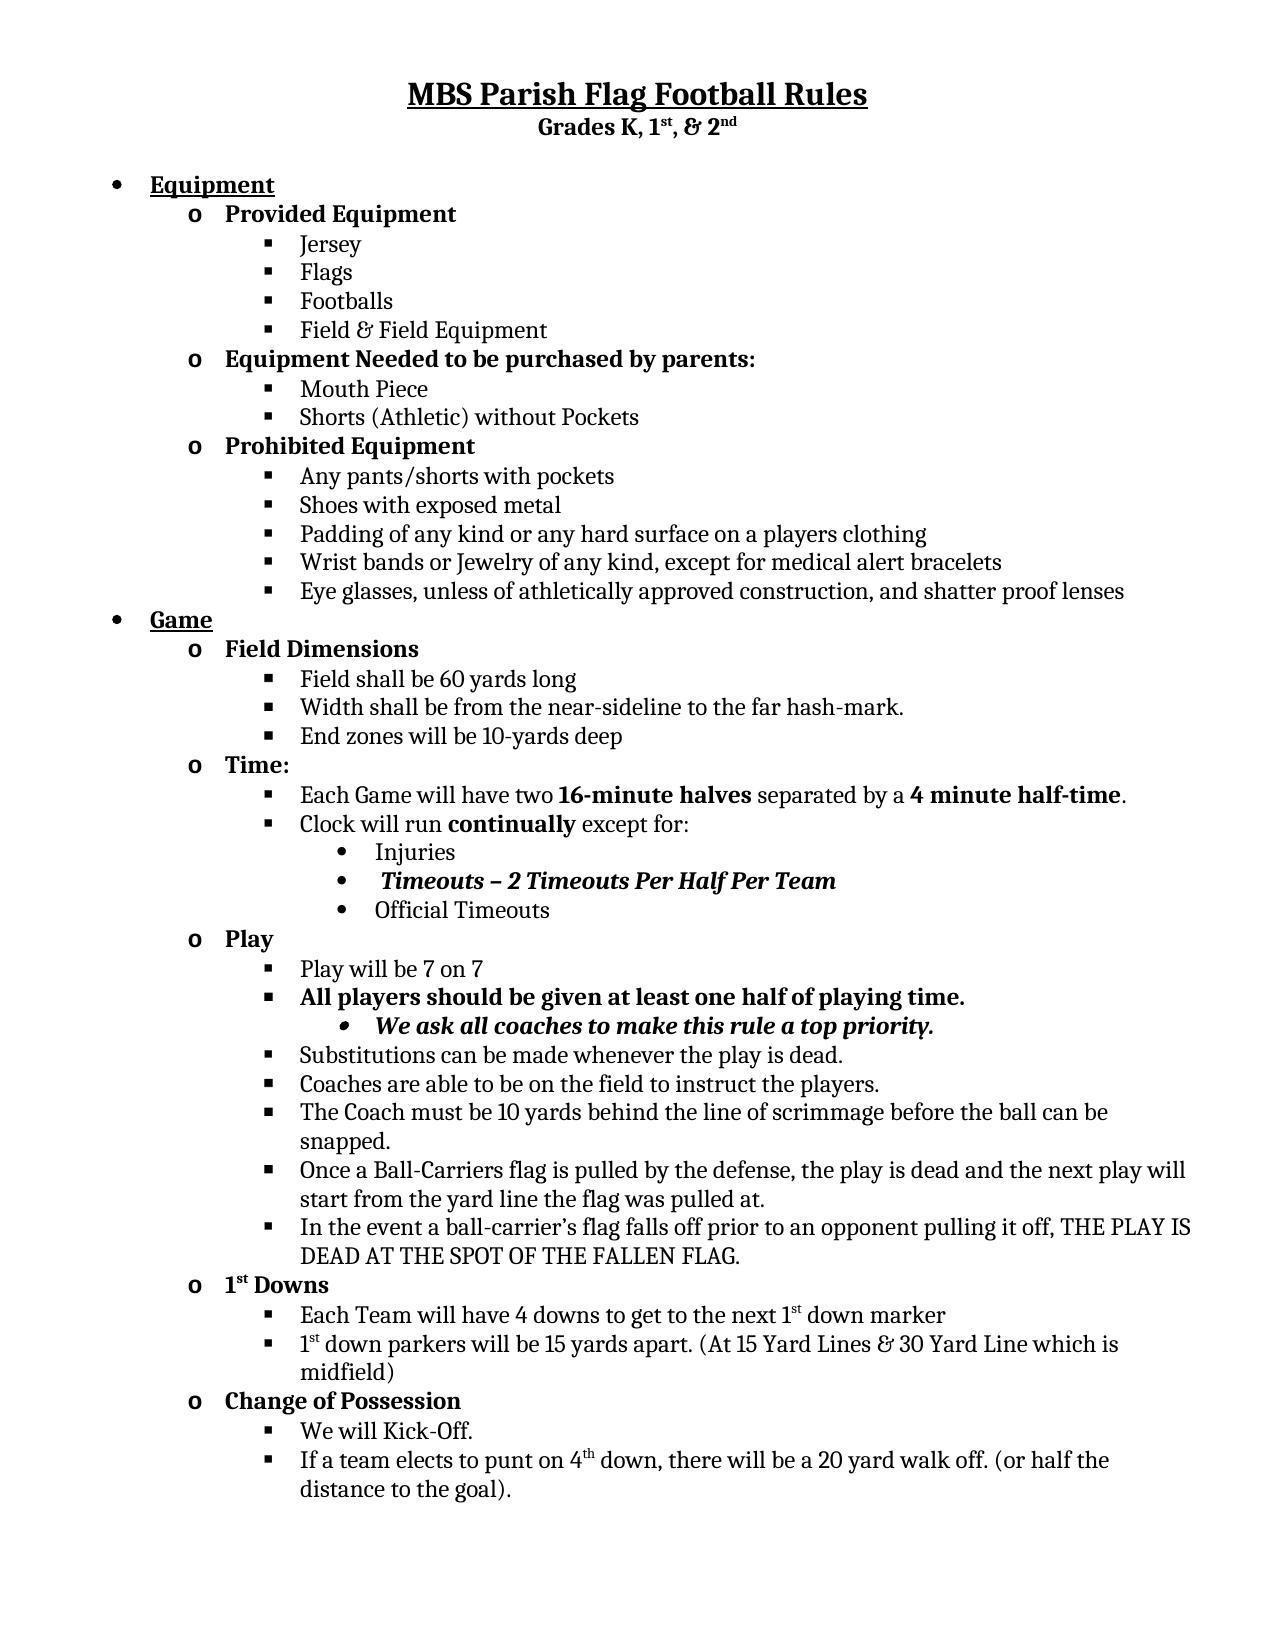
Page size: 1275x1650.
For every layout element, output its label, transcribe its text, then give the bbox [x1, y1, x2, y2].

list End zones will be 10-yards deep [262, 722, 1200, 751]
list Padding of any kind or any hard surface on a players clothing [262, 519, 1200, 548]
list Field & Field Equipment [262, 316, 1200, 344]
list Prohibited Equipment [187, 432, 1200, 462]
list We will Kick-Off. [262, 1417, 1200, 1446]
list Injuries [337, 838, 1200, 867]
list Official Timeouts [337, 896, 1200, 924]
list We ask all coaches to make this rule a top priority. [337, 1012, 1200, 1041]
list Play will be 7 on 7 [262, 954, 1200, 983]
list Timeouts – 2 Timeouts Per Half Per Team [337, 867, 1200, 896]
list Once a Ball-Carriers flag is pulled by the defense, the play is dead and the next play will start from the yard line the flag was pulled at. [262, 1156, 1200, 1213]
list Equipment Needed to be purchased by parents: [187, 344, 1200, 374]
list Jersey [262, 229, 1200, 258]
list All players should be given at least one half of playing time. [262, 983, 1200, 1012]
list Provided Equipment [187, 199, 1200, 229]
list Change of Possession [187, 1387, 1200, 1417]
list Field shall be 60 yards long [262, 664, 1200, 693]
list In the event a ball-carrier’s flag falls off prior to an opponent pulling it off, THE PLAY IS DEAD AT THE SPOT OF THE FALLEN FLAG. [262, 1213, 1200, 1271]
list Time: [187, 751, 1200, 781]
list Any pants/shorts with pockets [262, 462, 1200, 491]
list Each Team will have 4 downs to get to the next 1st down marker [262, 1301, 1200, 1329]
list Shorts (Athletic) without Pockets [262, 403, 1200, 432]
list Shoes with exposed metal [262, 491, 1200, 519]
list 1st Downs [187, 1271, 1200, 1301]
list Game [112, 606, 1200, 634]
list Play [187, 924, 1200, 954]
list Coaches are able to be on the field to instruct the players. [262, 1069, 1200, 1098]
text MBS Parish Flag Football Rules [75, 75, 1200, 113]
list Clock will run continually except for: [262, 809, 1200, 838]
list Equipment [112, 171, 1200, 199]
list Footballs [262, 287, 1200, 316]
list Flags [262, 258, 1200, 287]
list Substitutions can be made whenever the play is dead. [262, 1041, 1200, 1069]
list 1st down parkers will be 15 yards apart. (At 15 Yard Lines & 30 Yard Line which is midfield) [262, 1329, 1200, 1387]
list Eye glasses, unless of athletically approved construction, and shatter proof lenses [262, 577, 1200, 606]
list Each Game will have two 16-minute halves separated by a 4 minute half-time. [262, 781, 1200, 809]
list Width shall be from the near-sideline to the far hash-mark. [262, 693, 1200, 722]
list The Coach must be 10 yards behind the line of scrimmage before the ball can be snapped. [262, 1098, 1200, 1156]
list If a team elects to punt on 4th down, there will be a 20 yard walk off. (or half the distance to the goal). [262, 1446, 1200, 1503]
list Field Dimensions [187, 634, 1200, 664]
list Wrist bands or Jewelry of any kind, except for medical alert bracelets [262, 548, 1200, 577]
list Mouth Piece [262, 374, 1200, 403]
text Grades K, 1st, & 2nd [75, 113, 1200, 142]
